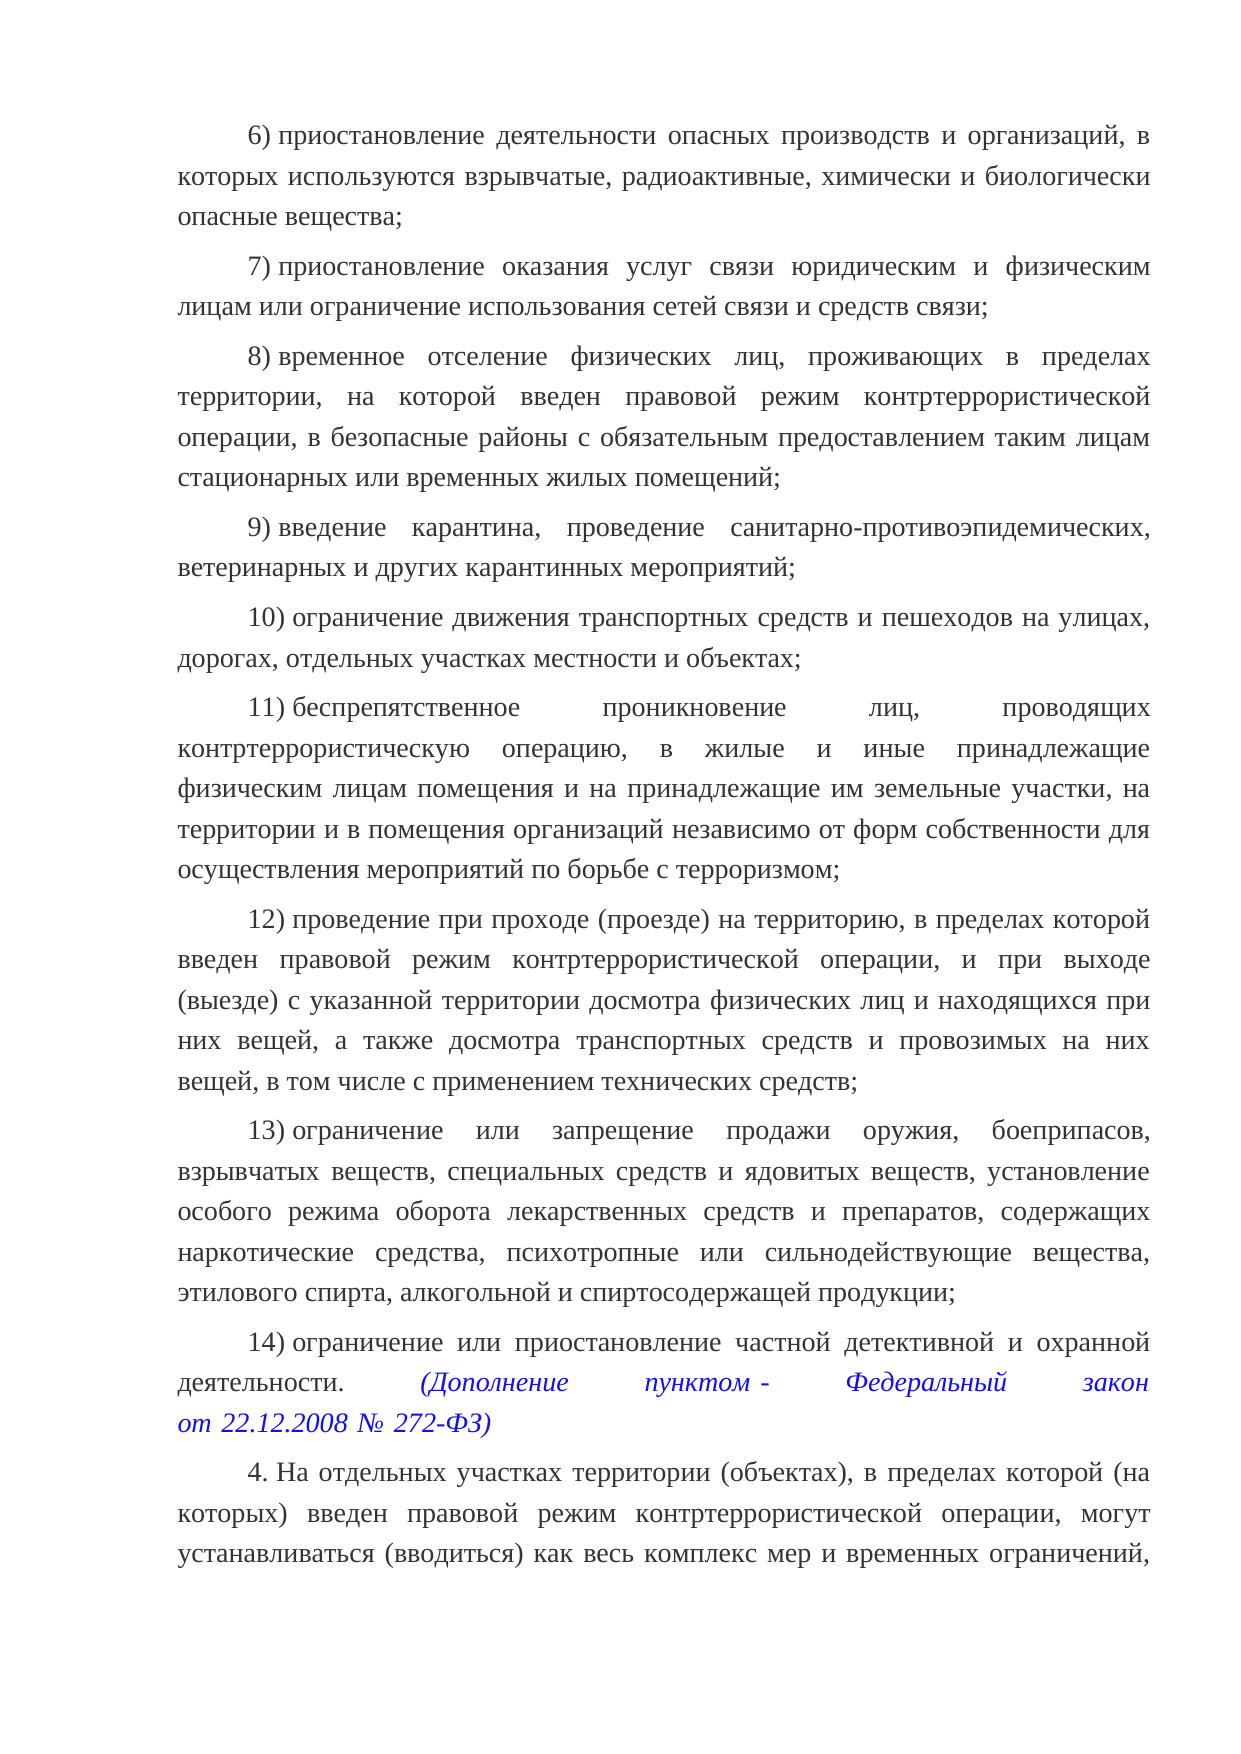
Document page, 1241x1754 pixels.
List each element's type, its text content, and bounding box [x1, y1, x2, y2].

text 12) проведение при проходе (проезде) на территорию, в пределах которой введен правовой режим контртеррористической операции, и при выходе (выезде) с указанной территории досмотра физических лиц и находящихся при них вещей, а также досмотра транспортных средств и провозимых на них вещей, в том числе с применением технических средств; [177, 902, 1152, 1096]
text 14) ограничение или приостановление частной детективной и охранной деятельности. (Дополнение пунктом - Федеральный закон от 22.12.2008 № 272-ФЗ) [177, 1325, 1152, 1438]
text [177, 1455, 1152, 1569]
text 9) введение карантина, проведение санитарно-противоэпидемических, ветеринарных и других карантинных мероприятий; [177, 510, 1152, 583]
text 10) ограничение движения транспортных средств и пешеходов на улицах, дорогах, отдельных участках местности и объектах; [177, 600, 1152, 673]
text 6) приостановление деятельности опасных производств и организаций, в которых используются взрывчатые, радиоактивные, химически и биологически опасные вещества; [177, 118, 1152, 231]
text 7) приостановление оказания услуг связи юридическим и физическим лицам или ограничение использования сетей связи и средств связи; [177, 249, 1152, 322]
text 13) ограничение или запрещение продажи оружия, боеприпасов, взрывчатых веществ, специальных средств и ядовитых веществ, установление особого режима оборота лекарственных средств и препаратов, содержащих наркотические средства, психотропные или сильнодействующие вещества, этилового спирта, алкогольной и спиртосодержащей продукции; [177, 1113, 1152, 1307]
text 8) временное отселение физических лиц, проживающих в пределах территории, на которой введен правовой режим контртеррористической операции, в безопасные районы с обязательным предоставлением таким лицам стационарных или временных жилых помещений; [177, 339, 1152, 493]
text 11) беспрепятственное проникновение лиц, проводящих контртеррористическую операцию, в жилые и иные принадлежащие физическим лицам помещения и на принадлежащие им земельные участки, на территории и в помещения организаций независимо от форм собственности для осуществления мероприятий по борьбе с терроризмом; [177, 690, 1152, 884]
